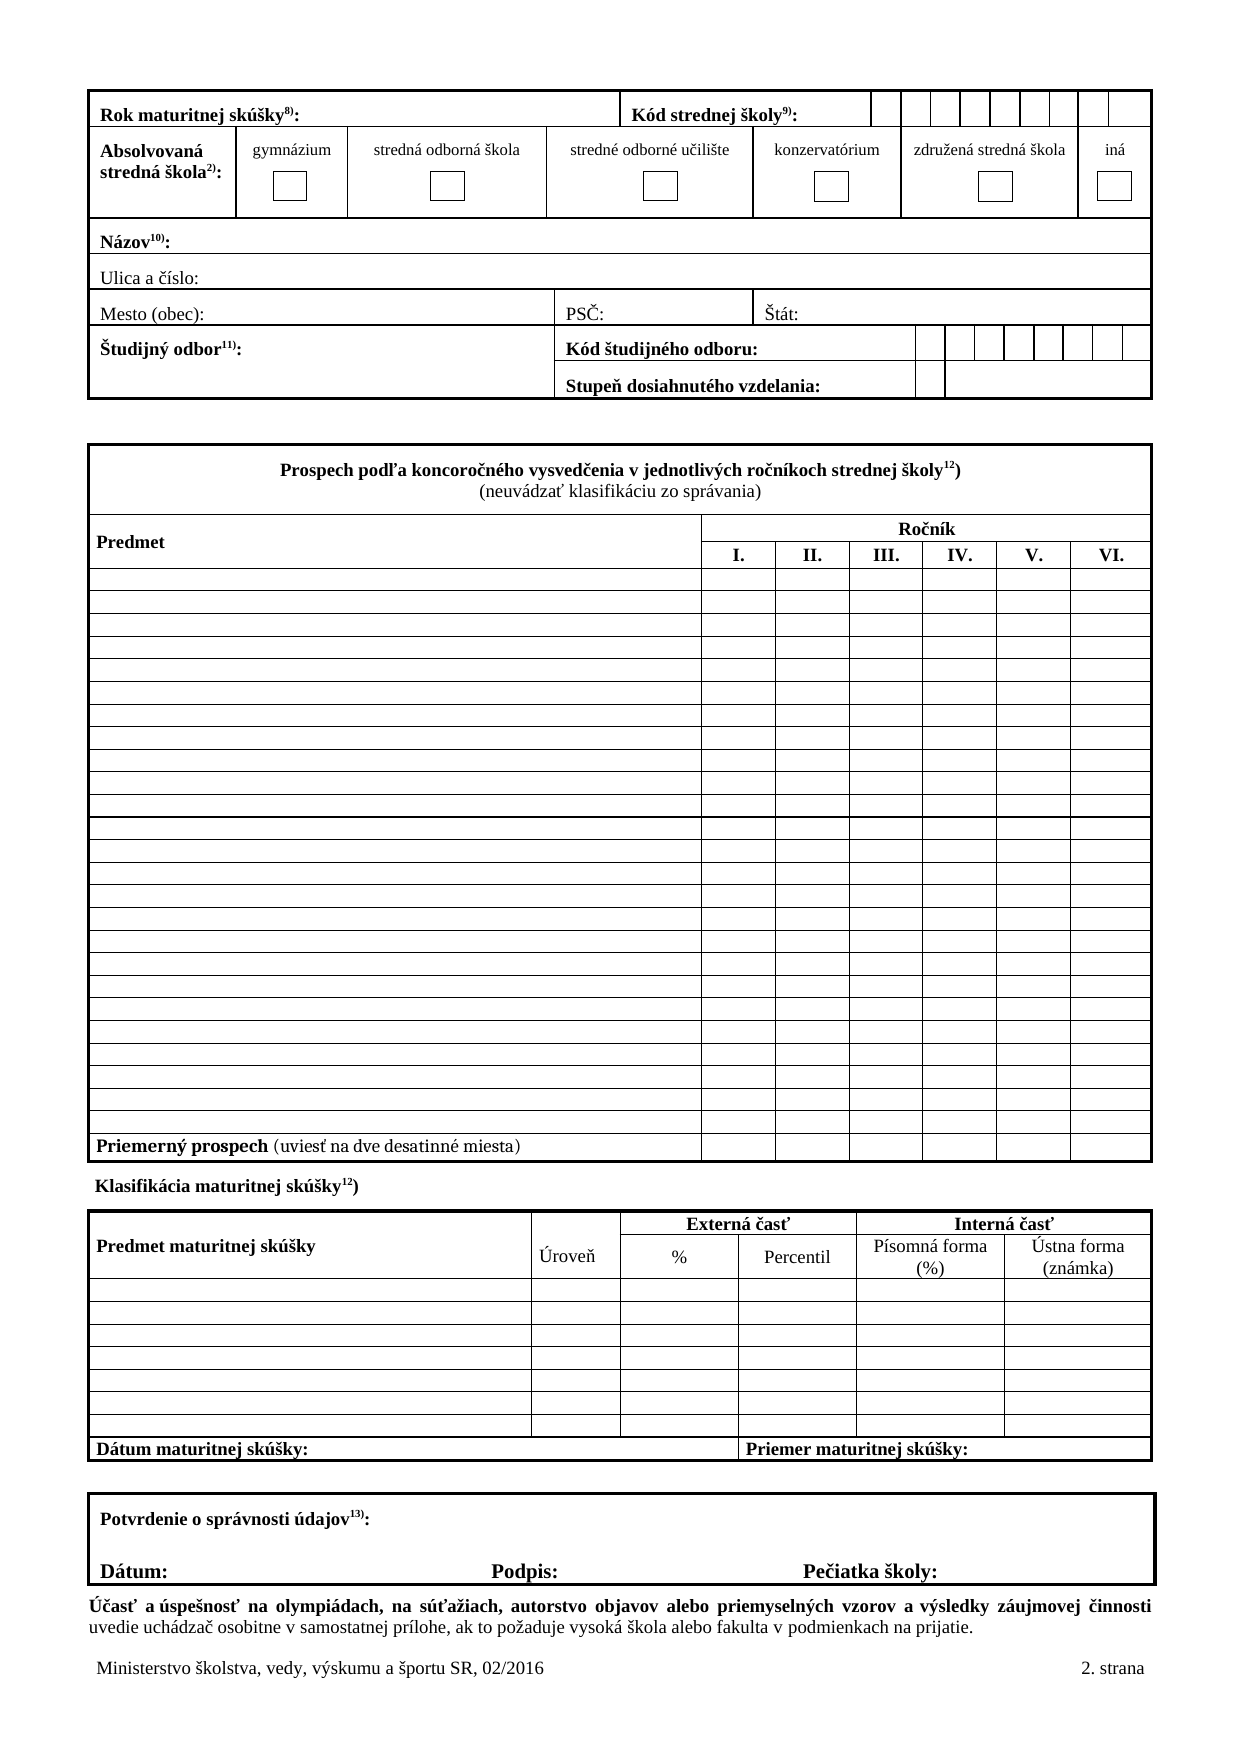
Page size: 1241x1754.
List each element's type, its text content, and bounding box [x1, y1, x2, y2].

table_cell [850, 953, 922, 975]
table_cell [90, 795, 701, 816]
table_cell [1071, 591, 1150, 613]
table_cell [923, 818, 996, 839]
table_cell [532, 1325, 620, 1346]
table_cell [90, 1089, 701, 1110]
table_cell [702, 569, 775, 590]
table_cell [702, 614, 775, 636]
table_cell [1005, 1279, 1150, 1301]
table_cell [1071, 885, 1150, 907]
table_cell [776, 885, 849, 907]
table_cell [997, 908, 1070, 929]
table_cell [702, 976, 775, 997]
table_cell [1071, 750, 1150, 771]
table_cell [739, 1347, 856, 1369]
table_header Predmet maturitnej skúšky [90, 1213, 531, 1278]
table_cell [850, 818, 922, 839]
table_cell [90, 976, 701, 997]
table_cell [776, 1134, 849, 1160]
table_cell [850, 772, 922, 794]
table_cell [702, 1021, 775, 1042]
table_cell [916, 326, 944, 359]
table_cell [997, 795, 1070, 816]
table_cell [90, 727, 701, 749]
table_cell [1005, 326, 1033, 359]
table_cell [1005, 1347, 1150, 1369]
table_cell [997, 1111, 1070, 1133]
table_cell [90, 863, 701, 884]
table_cell [776, 705, 849, 726]
table_cell [739, 1370, 856, 1391]
table_cell [997, 682, 1070, 703]
table_cell [857, 1279, 1004, 1301]
table_cell [857, 1347, 1004, 1369]
table_cell [621, 1415, 738, 1436]
table_cell [997, 931, 1070, 952]
table_cell [850, 863, 922, 884]
table_cell [850, 591, 922, 613]
table_cell [923, 1111, 996, 1133]
table_header [991, 92, 1019, 126]
table_cell gymnázium [237, 127, 347, 217]
table_cell [923, 998, 996, 1020]
table_cell [90, 1392, 531, 1414]
table_header [931, 92, 959, 126]
table_cell [702, 908, 775, 929]
table_cell [1064, 326, 1092, 359]
table_cell [1071, 931, 1150, 952]
table_cell [90, 1021, 701, 1042]
table_cell Dátum maturitnej skúšky: [90, 1438, 738, 1459]
table_cell [532, 1279, 620, 1301]
table_cell [776, 750, 849, 771]
table_cell [997, 614, 1070, 636]
table_cell [1071, 1134, 1150, 1160]
table_cell [850, 998, 922, 1020]
table_cell Predmet [90, 515, 701, 568]
table_cell [776, 931, 849, 952]
table_cell [916, 361, 944, 397]
table_cell [1093, 326, 1122, 359]
table_cell [850, 1134, 922, 1160]
table_header Rok maturitnej skúšky8): [90, 92, 619, 126]
table_cell [90, 1325, 531, 1346]
table_cell konzervatórium [754, 127, 900, 217]
table_cell [776, 772, 849, 794]
table_cell [1071, 976, 1150, 997]
table_cell % [621, 1235, 738, 1278]
table_cell [90, 1302, 531, 1323]
table_cell [90, 908, 701, 929]
table_cell [857, 1415, 1004, 1436]
table_cell [702, 1044, 775, 1065]
table_header Prospech podľa koncoročného vysvedčenia v jednotlivých ročníkoch strednej školy12) (neuvádzať klasifikáciu zo správania) [90, 446, 1150, 514]
table_header [1021, 92, 1049, 126]
table_cell [923, 840, 996, 862]
table_cell [850, 659, 922, 681]
table_cell [776, 953, 849, 975]
table_cell [621, 1370, 738, 1391]
table_cell [997, 772, 1070, 794]
table_cell [850, 908, 922, 929]
table_cell [90, 1415, 531, 1436]
table_cell [776, 659, 849, 681]
table_cell [997, 818, 1070, 839]
table_cell [776, 795, 849, 816]
table_cell [850, 795, 922, 816]
table_cell [702, 795, 775, 816]
table_cell [532, 1415, 620, 1436]
table_cell [776, 569, 849, 590]
table_cell [1071, 614, 1150, 636]
table_cell [90, 1111, 701, 1133]
table_cell [923, 1134, 996, 1160]
table_cell [90, 659, 701, 681]
table_cell [1005, 1392, 1150, 1414]
table_cell [850, 840, 922, 862]
table_cell VI. [1071, 542, 1150, 568]
table_cell [923, 705, 996, 726]
table_cell [923, 1044, 996, 1065]
table_cell [850, 727, 922, 749]
table_cell [1005, 1302, 1150, 1323]
table_cell [850, 931, 922, 952]
table_cell [776, 1044, 849, 1065]
table_cell IV. [923, 542, 996, 568]
table_cell [923, 750, 996, 771]
table_cell [621, 1302, 738, 1323]
table_header [1079, 92, 1108, 126]
table_header [1109, 92, 1150, 126]
table_cell [90, 1066, 701, 1088]
table_cell [702, 727, 775, 749]
table_cell [857, 1325, 1004, 1346]
table_cell [702, 659, 775, 681]
table_cell [702, 931, 775, 952]
table_header Kód strednej školy9): [621, 92, 870, 126]
table_cell [997, 998, 1070, 1020]
table_cell [997, 1089, 1070, 1110]
table_cell [1071, 1021, 1150, 1042]
table_cell stredné odborné učilište [547, 127, 752, 217]
table_cell [923, 953, 996, 975]
table_cell [997, 1044, 1070, 1065]
table_cell [1071, 818, 1150, 839]
table_cell [776, 727, 849, 749]
table_header [961, 92, 989, 126]
table_cell Štát: [754, 290, 1150, 324]
table_cell II. [776, 542, 849, 568]
table_cell [923, 591, 996, 613]
table_cell [923, 908, 996, 929]
table_cell [739, 1415, 856, 1436]
table_cell [90, 772, 701, 794]
table_cell [776, 840, 849, 862]
table_cell V. [997, 542, 1070, 568]
table_cell [923, 976, 996, 997]
table_cell [850, 1089, 922, 1110]
text Účasť a úspešnosť na olympiádach, na súťažiach, autorstvo objavov alebo priemyselných vzorov a výsledky záujmovej činnosti uvedie uchádzač osobitne v samostatnej prílohe, ak to požaduje vysoká škola alebo fakulta v podmienkach na prijatie. [89, 1595, 1152, 1638]
table_cell [621, 1347, 738, 1369]
table_cell [1071, 659, 1150, 681]
table_cell [702, 818, 775, 839]
table_cell [702, 863, 775, 884]
table_cell [1071, 1044, 1150, 1065]
table_cell [946, 361, 1150, 397]
table_cell [532, 1302, 620, 1323]
table_cell [1005, 1370, 1150, 1391]
table_cell [776, 976, 849, 997]
table_cell [739, 1302, 856, 1323]
table_cell Ústna forma (známka) [1005, 1235, 1150, 1278]
table_cell [1071, 1089, 1150, 1110]
table_cell [776, 682, 849, 703]
table_cell [997, 1021, 1070, 1042]
table_cell [1071, 840, 1150, 862]
table_cell [850, 637, 922, 658]
table_cell [702, 1066, 775, 1088]
table_cell Názov10): [90, 219, 1150, 253]
table_cell III. [850, 542, 922, 568]
table_cell [997, 840, 1070, 862]
table_cell [1071, 705, 1150, 726]
table_cell [975, 326, 1003, 359]
table_cell [702, 637, 775, 658]
table_cell [923, 863, 996, 884]
table_cell Stupeň dosiahnutého vzdelania: [555, 361, 915, 397]
table_cell [997, 863, 1070, 884]
table_header Potvrdenie o správnosti údajov13): Dátum: Podpis: Pečiatka školy: [90, 1495, 1153, 1583]
table_cell [850, 750, 922, 771]
table_cell [1071, 682, 1150, 703]
table_cell [923, 727, 996, 749]
table_cell Ulica a číslo: [90, 254, 1150, 288]
table_cell [1071, 908, 1150, 929]
table_cell [90, 614, 701, 636]
table_cell [1071, 637, 1150, 658]
table_cell [997, 591, 1070, 613]
table_cell [923, 772, 996, 794]
table_cell [776, 1066, 849, 1088]
table_cell [702, 591, 775, 613]
table_cell [997, 976, 1070, 997]
table_cell [776, 637, 849, 658]
table_cell [923, 637, 996, 658]
table_cell [90, 705, 701, 726]
table_cell [90, 1370, 531, 1391]
table_cell [1035, 326, 1062, 359]
table_cell [923, 682, 996, 703]
table_cell I. [702, 542, 775, 568]
table_cell [739, 1325, 856, 1346]
table_cell [1005, 1415, 1150, 1436]
table_cell [90, 885, 701, 907]
table_cell [702, 840, 775, 862]
table_cell [90, 750, 701, 771]
table_cell [702, 682, 775, 703]
table_cell [776, 591, 849, 613]
table_cell [997, 727, 1070, 749]
table_cell [90, 998, 701, 1020]
table_cell [1071, 569, 1150, 590]
table_cell [739, 1392, 856, 1414]
table_cell [776, 1021, 849, 1042]
table_header Ministerstvo školstva, vedy, výskumu a športu SR, 02/2016 [89, 1638, 799, 1678]
table_cell Priemer maturitnej skúšky: [739, 1438, 1150, 1459]
table_cell [90, 953, 701, 975]
table_cell [702, 953, 775, 975]
table_cell Priemerný prospech (uviesť na dve desatinné miesta) [90, 1134, 701, 1160]
table_cell [1123, 326, 1150, 359]
table_cell Kód študijného odboru: [555, 326, 915, 359]
table_cell Mesto (obec): [90, 290, 554, 324]
table_cell [857, 1302, 1004, 1323]
table_cell [1005, 1325, 1150, 1346]
table_cell [621, 1325, 738, 1346]
table_cell [923, 614, 996, 636]
table_cell [532, 1347, 620, 1369]
table_cell združená stredná škola [902, 127, 1077, 217]
table_cell [1071, 1066, 1150, 1088]
table_cell [90, 818, 701, 839]
table_header [872, 92, 900, 126]
table_cell PSČ: [555, 290, 752, 324]
table_cell [90, 1347, 531, 1369]
table_cell [532, 1370, 620, 1391]
table_cell [776, 998, 849, 1020]
table_cell [923, 659, 996, 681]
table_cell [997, 1134, 1070, 1160]
subtitle Klasifikácia maturitnej skúšky12) [94, 1175, 1152, 1197]
table_cell [1071, 1111, 1150, 1133]
table_header Úroveň [532, 1213, 620, 1278]
table_cell [857, 1370, 1004, 1391]
table_cell [702, 1134, 775, 1160]
table_cell [850, 1111, 922, 1133]
table_cell [923, 795, 996, 816]
table_cell [90, 682, 701, 703]
table_cell [1071, 998, 1150, 1020]
table_cell [997, 953, 1070, 975]
table_cell [90, 591, 701, 613]
table_cell [1071, 863, 1150, 884]
table_cell [997, 637, 1070, 658]
table_cell stredná odborná škola [348, 127, 546, 217]
table_cell [776, 614, 849, 636]
table_cell Absolvovaná stredná škola2): [90, 127, 235, 217]
table_cell [850, 1044, 922, 1065]
table_cell [776, 863, 849, 884]
table_cell [923, 569, 996, 590]
table_cell [997, 885, 1070, 907]
table_cell [1071, 953, 1150, 975]
table_cell [90, 569, 701, 590]
table_cell [850, 885, 922, 907]
table_cell [776, 1111, 849, 1133]
table_cell [621, 1392, 738, 1414]
table_cell [776, 818, 849, 839]
table_cell [997, 659, 1070, 681]
table_cell iná [1079, 127, 1150, 217]
table_cell [702, 1111, 775, 1133]
table_cell [702, 705, 775, 726]
table_cell [997, 750, 1070, 771]
table_cell [90, 931, 701, 952]
table_cell [90, 840, 701, 862]
table_cell [1071, 727, 1150, 749]
table_cell [850, 705, 922, 726]
table_cell [923, 1021, 996, 1042]
table_cell [850, 1066, 922, 1088]
table_cell [702, 772, 775, 794]
table_cell [702, 885, 775, 907]
table_cell [923, 931, 996, 952]
table_cell [532, 1392, 620, 1414]
table_cell [997, 569, 1070, 590]
table_cell [90, 1279, 531, 1301]
table_cell [923, 1066, 996, 1088]
table_cell Študijný odbor11): [90, 326, 554, 397]
table_header [902, 92, 930, 126]
table_header Interná časť [857, 1213, 1150, 1234]
table_cell [1071, 772, 1150, 794]
table_cell [850, 976, 922, 997]
table_cell [997, 705, 1070, 726]
table_cell [946, 326, 974, 359]
table_cell [857, 1392, 1004, 1414]
table_cell [621, 1279, 738, 1301]
table_header 2. strana [800, 1638, 1152, 1678]
table_cell [850, 1021, 922, 1042]
table_cell [850, 569, 922, 590]
table_cell [776, 1089, 849, 1110]
table_cell Písomná forma (%) [857, 1235, 1004, 1278]
table_cell [776, 908, 849, 929]
table_cell Ročník [702, 515, 1150, 541]
table_cell [90, 637, 701, 658]
table_cell [1071, 795, 1150, 816]
table_cell [702, 750, 775, 771]
table_cell [850, 682, 922, 703]
table_header [1050, 92, 1077, 126]
table_cell [923, 1089, 996, 1110]
table_cell [739, 1279, 856, 1301]
table_cell [997, 1066, 1070, 1088]
table_cell Percentil [739, 1235, 856, 1278]
table_cell [923, 885, 996, 907]
table_header Externá časť [621, 1213, 856, 1234]
table_cell [702, 998, 775, 1020]
table_cell [702, 1089, 775, 1110]
table_cell [90, 1044, 701, 1065]
table_cell [850, 614, 922, 636]
